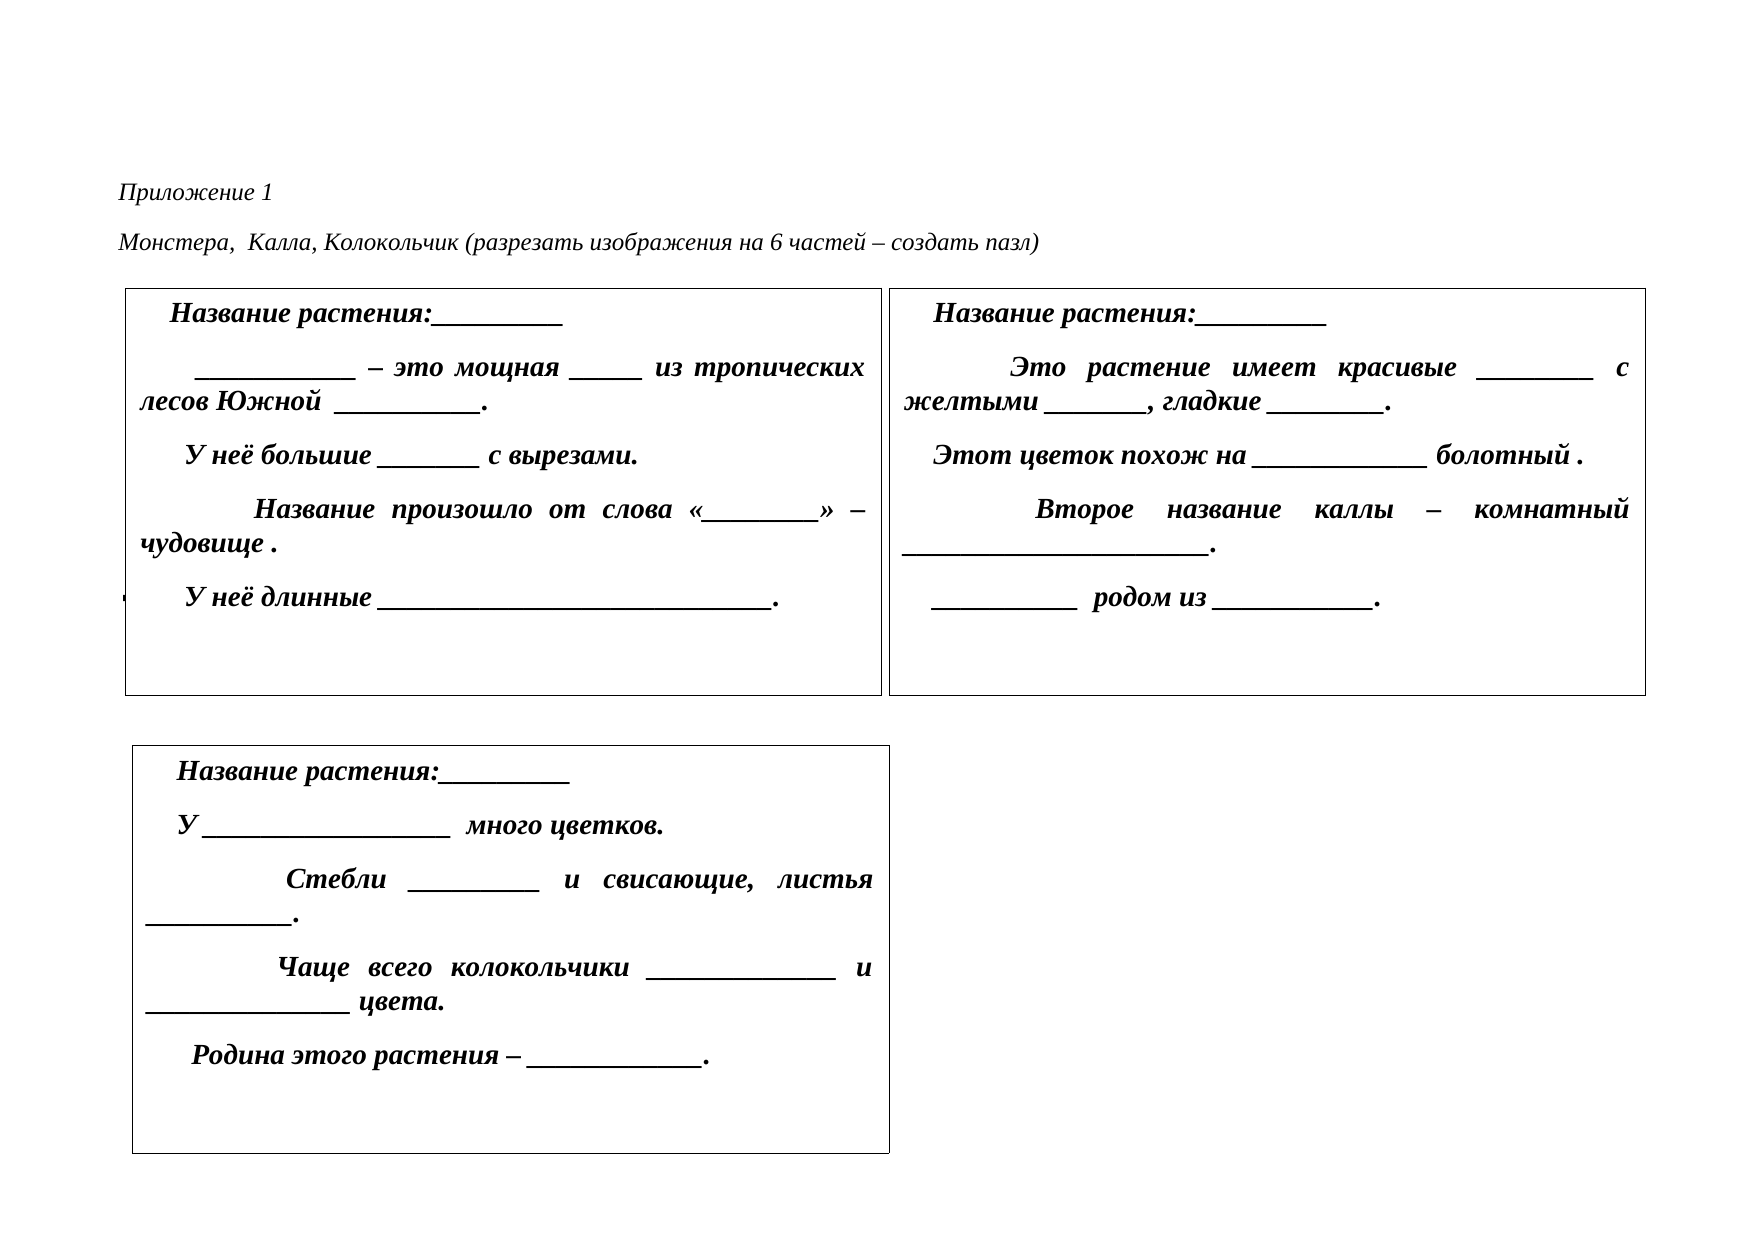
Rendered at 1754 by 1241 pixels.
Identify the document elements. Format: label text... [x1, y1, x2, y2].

text Монстера, Калла, Колокольчик (разрезать изображения на 6 частей – создать пазл) [118, 227, 1636, 256]
text Приложение 1 [118, 177, 1636, 206]
